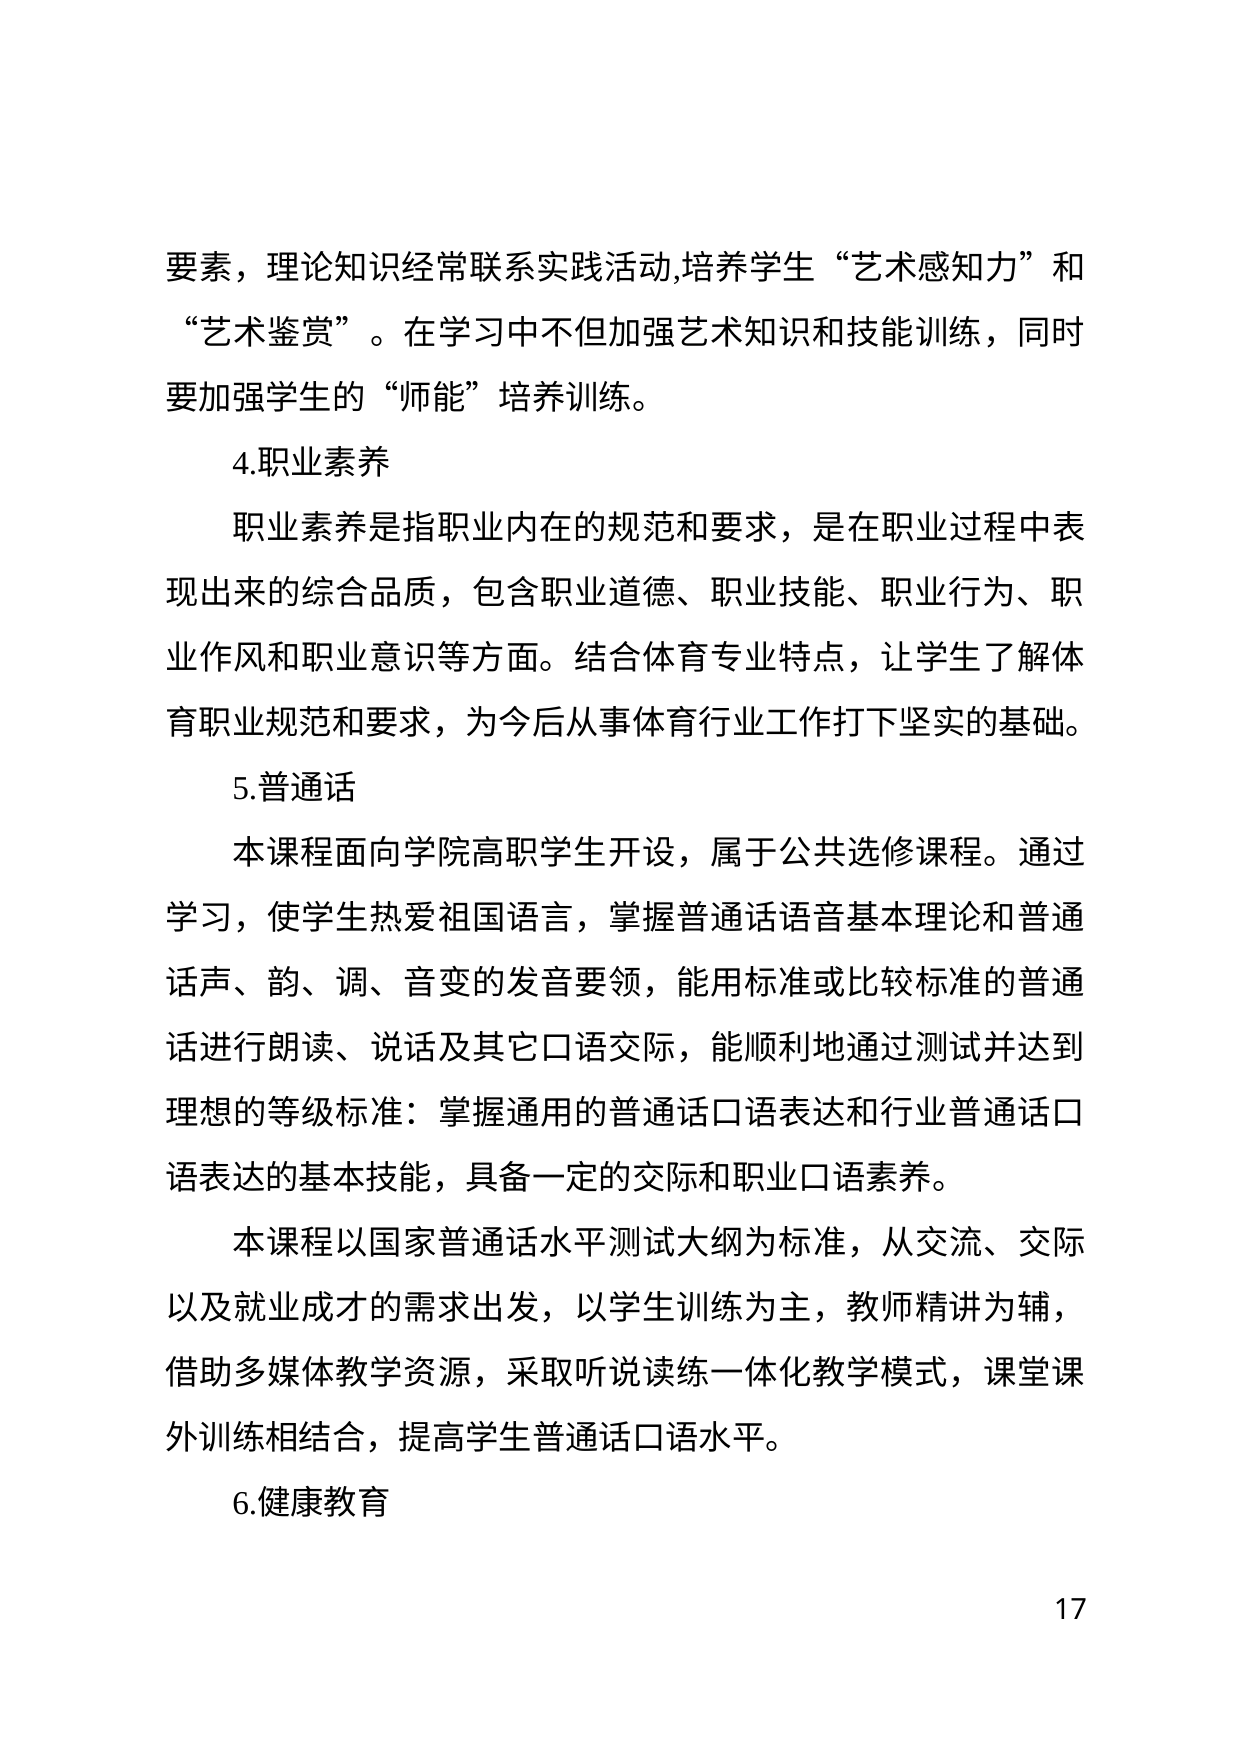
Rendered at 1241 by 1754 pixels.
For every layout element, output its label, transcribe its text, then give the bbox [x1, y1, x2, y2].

text 职业素养是指职业内在的规范和要求，是在职业过程中表现出来的综合品质，包含职业道德、职业技能、职业行为、职业作风和职业意识等方面。结合体育专业特点，让学生了解体育职业规范和要求，为今后从事体育行业工作打下坚实的基础。 [165, 493, 1087, 753]
text 本课程以国家普通话水平测试大纲为标准，从交流、交际以及就业成才的需求出发，以学生训练为主，教师精讲为辅，借助多媒体教学资源，采取听说读练一体化教学模式，课堂课外训练相结合，提高学生普通话口语水平。 [165, 1208, 1087, 1468]
text 5.普通话 [165, 753, 1087, 818]
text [165, 233, 1087, 428]
text 本课程面向学院高职学生开设，属于公共选修课程。通过学习，使学生热爱祖国语言，掌握普通话语音基本理论和普通话声、韵、调、音变的发音要领，能用标准或比较标准的普通话进行朗读、说话及其它口语交际，能顺利地通过测试并达到理想的等级标准：掌握通用的普通话口语表达和行业普通话口语表达的基本技能，具备一定的交际和职业口语素养。 [165, 818, 1087, 1208]
text 6.健康教育 [165, 1468, 1087, 1533]
text 4.职业素养 [165, 428, 1087, 493]
